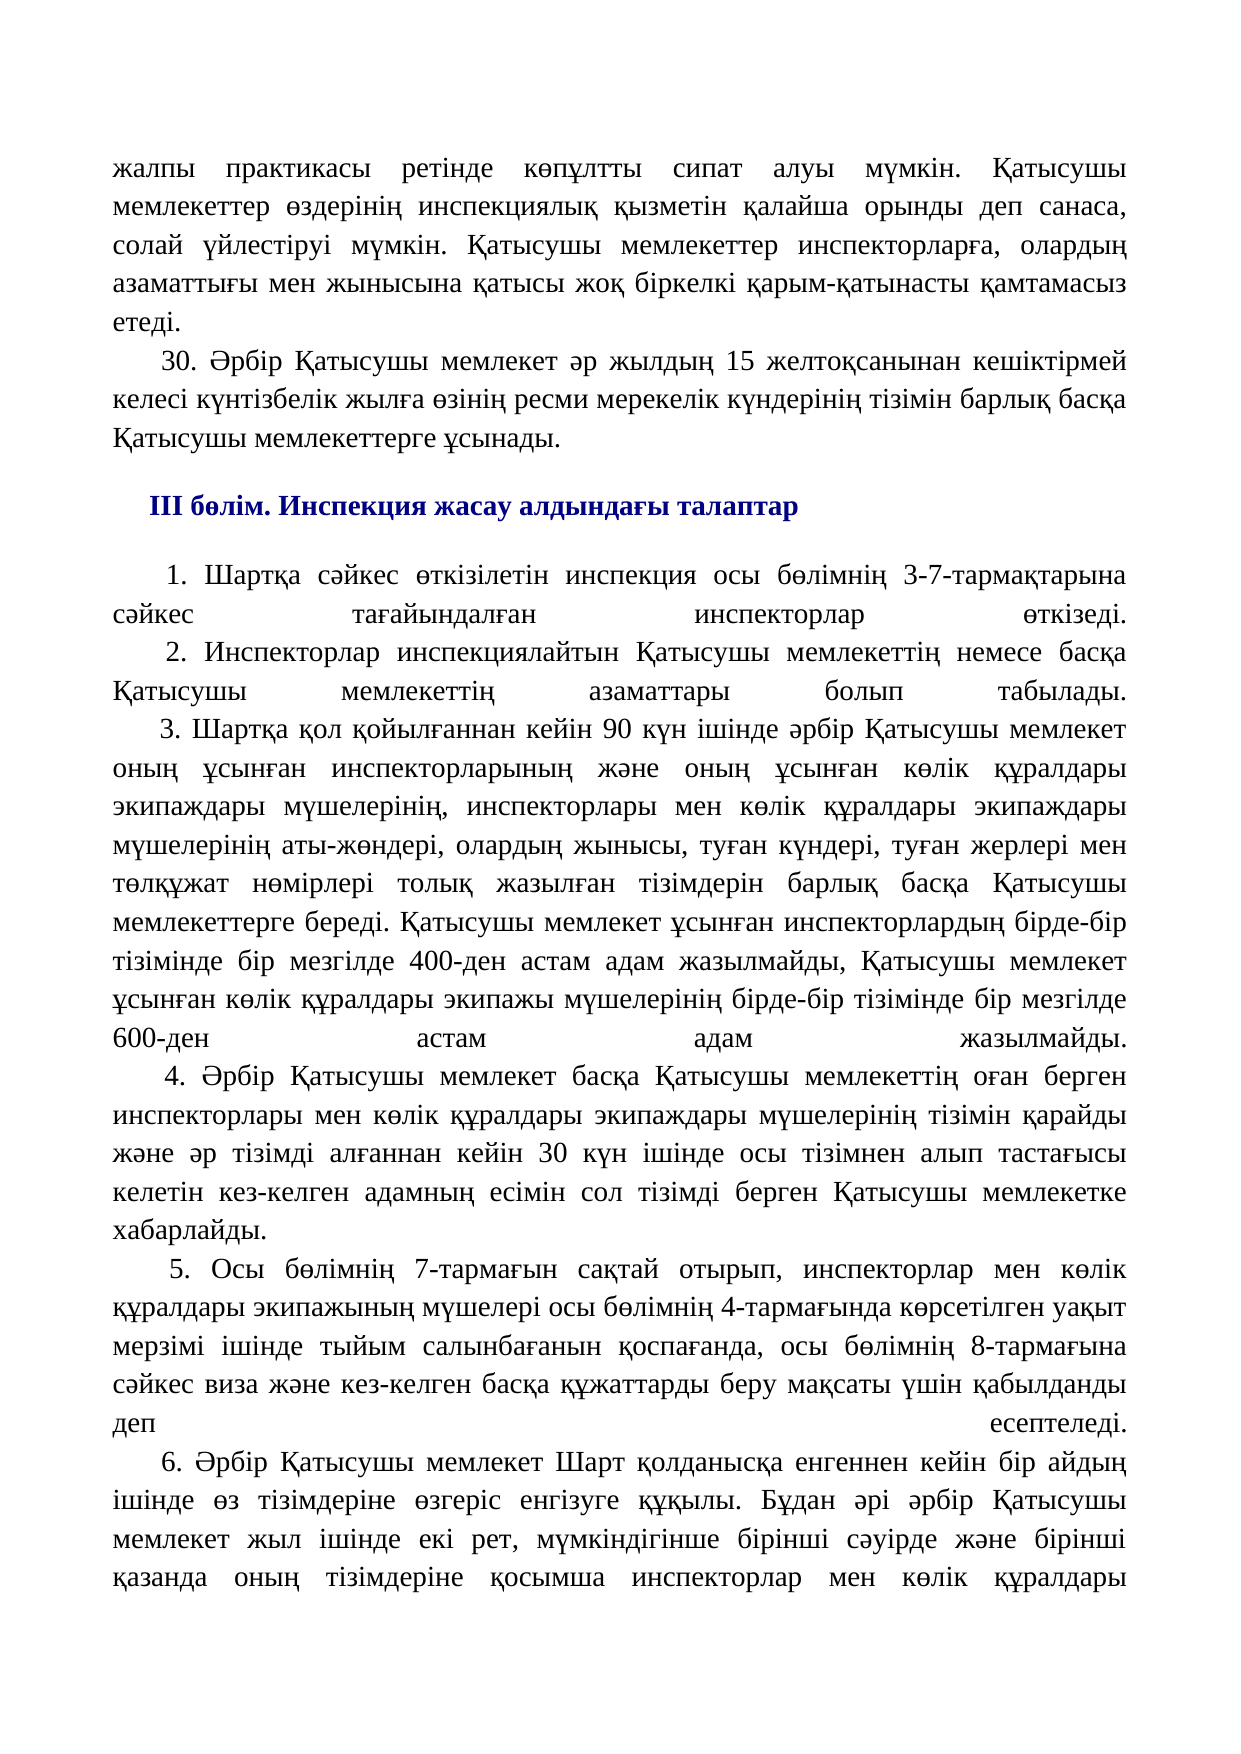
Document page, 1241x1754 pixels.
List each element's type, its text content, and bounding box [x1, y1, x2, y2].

text III бөлiм. Инспекция жасау алдындағы талаптар [112, 488, 1128, 522]
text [112, 150, 1128, 453]
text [112, 557, 1128, 1593]
